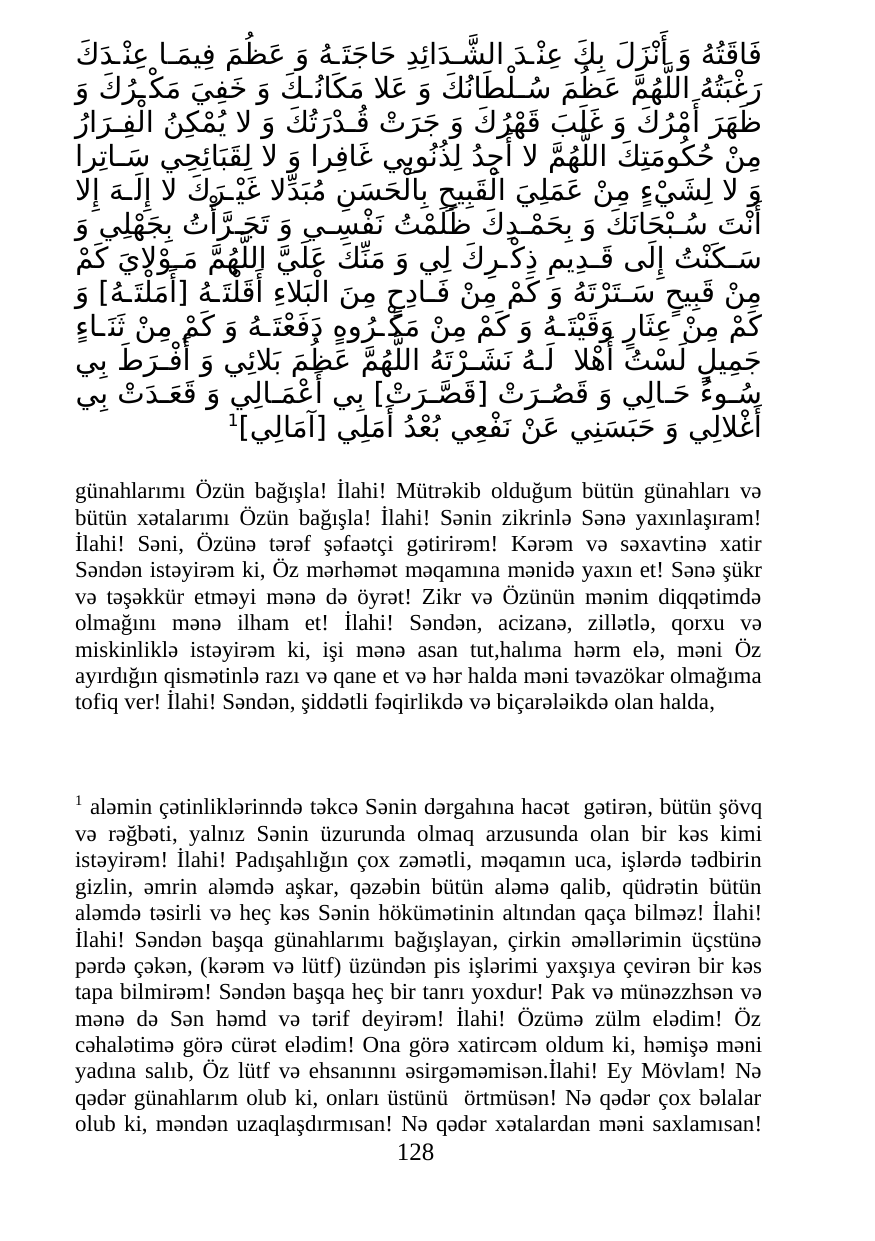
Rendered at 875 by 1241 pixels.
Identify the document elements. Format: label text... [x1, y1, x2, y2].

text فَاقَتُهُ وَ أَنْزَلَ بِكَ عِنْدَ الشَّدَائِدِ حَاجَتَهُ وَ عَظُمَ فِيمَا عِنْدَكَ رَغْبَتُهُ اللَّهُمَّ عَظُمَ سُلْطَانُكَ وَ عَلا مَكَانُكَ وَ خَفِيَ مَكْرُكَ وَ ظَهَرَ أَمْرُكَ وَ غَلَبَ قَهْرُكَ وَ جَرَتْ قُدْرَتُكَ وَ لا يُمْكِنُ الْفِرَارُ مِنْ حُكُومَتِكَ اللَّهُمَّ لا أَجِدُ لِذُنُوبِي غَافِرا وَ لا لِقَبَائِحِي سَاتِرا وَ لا لِشَيْ‏ءٍ مِنْ عَمَلِيَ الْقَبِيحِ بِالْحَسَنِ مُبَدِّلا غَيْرَكَ لا إِلَهَ إِلا أَنْتَ سُبْحَانَكَ وَ بِحَمْدِكَ ظَلَمْتُ نَفْسِي وَ تَجَرَّأْتُ بِجَهْلِي وَ سَكَنْتُ إِلَى قَدِيمِ ذِكْرِكَ لِي وَ مَنِّكَ عَلَيَّ اللَّهُمَّ مَوْلايَ كَمْ مِنْ قَبِيحٍ سَتَرْتَهُ وَ كَمْ مِنْ فَادِحٍ مِنَ الْبَلاءِ أَقَلْتَهُ [أَمَلْتَهُ‏] وَ كَمْ مِنْ عِثَارٍ وَقَيْتَهُ وَ كَمْ مِنْ مَكْرُوهٍ دَفَعْتَهُ وَ كَمْ مِنْ ثَنَاءٍ جَمِيلٍ لَسْتُ أَهْلا لَهُ نَشَرْتَهُ اللَّهُمَّ عَظُمَ بَلائِي وَ أَفْرَطَ بِي سُوءُ حَالِي وَ قَصُرَتْ [قَصَّرَتْ‏] بِي أَعْمَالِي وَ قَعَدَتْ بِي أَغْلالِي وَ حَبَسَنِي عَنْ نَفْعِي بُعْدُ أَمَلِي [آمَالِي‏] [75, 37, 762, 445]
